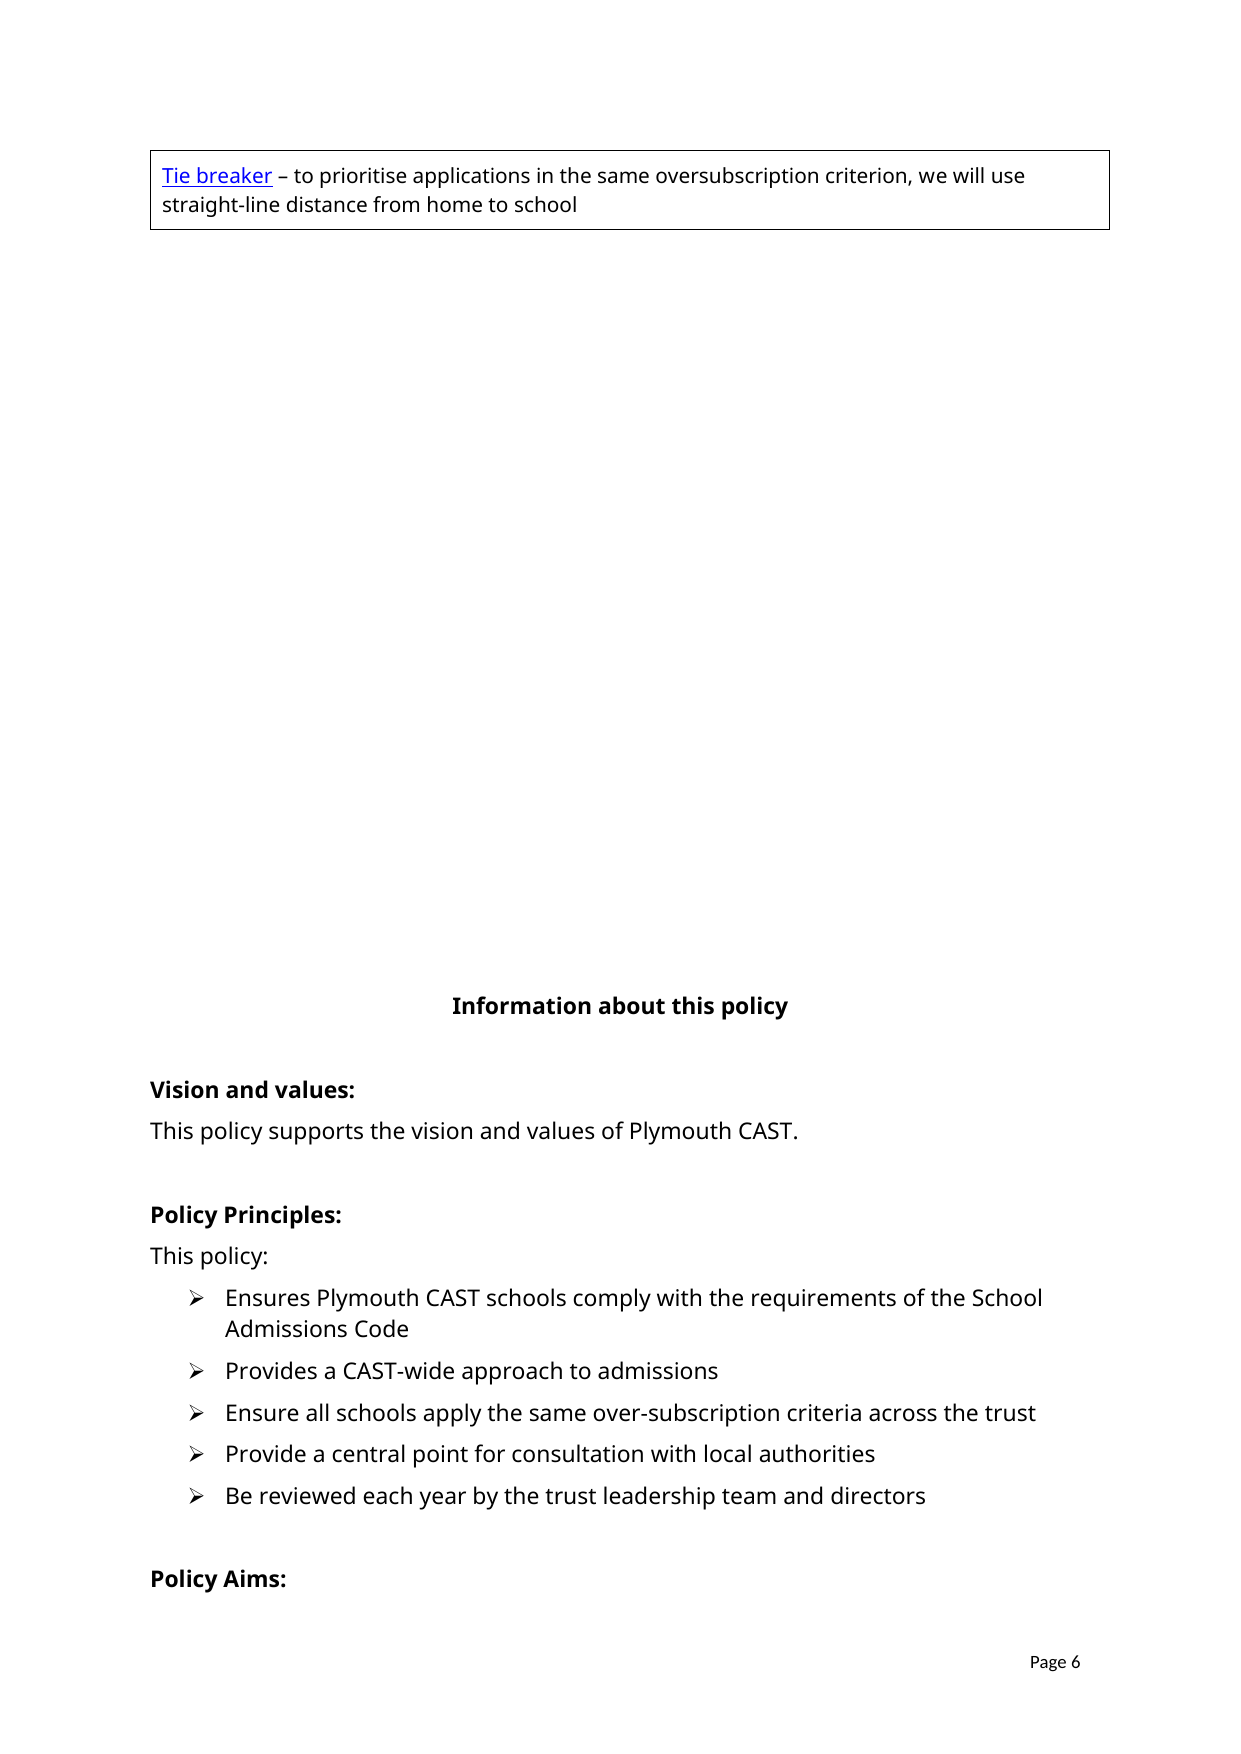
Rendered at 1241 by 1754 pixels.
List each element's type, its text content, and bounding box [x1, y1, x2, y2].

list Provide a central point for consultation with local authorities [187, 1438, 1090, 1469]
list Ensures Plymouth CAST schools comply with the requirements of the School Admissions Code [187, 1282, 1090, 1344]
list Be reviewed each year by the trust leadership team and directors [187, 1480, 1090, 1511]
table_cell Tie breaker – to prioritise applications in the same oversubscription criterion, we will use straight-line distance from home to school [151, 151, 1109, 229]
list Ensure all schools apply the same over-subscription criteria across the trust [187, 1396, 1090, 1428]
text Policy Aims: [150, 1563, 1090, 1594]
text Policy Principles: [150, 1198, 1090, 1230]
text This policy: [150, 1240, 1090, 1271]
text This policy supports the vision and values of Plymouth CAST. [150, 1115, 1090, 1146]
text Information about this policy [150, 990, 1090, 1021]
text Vision and values: [150, 1073, 1090, 1105]
list Provides a CAST-wide approach to admissions [187, 1355, 1090, 1386]
